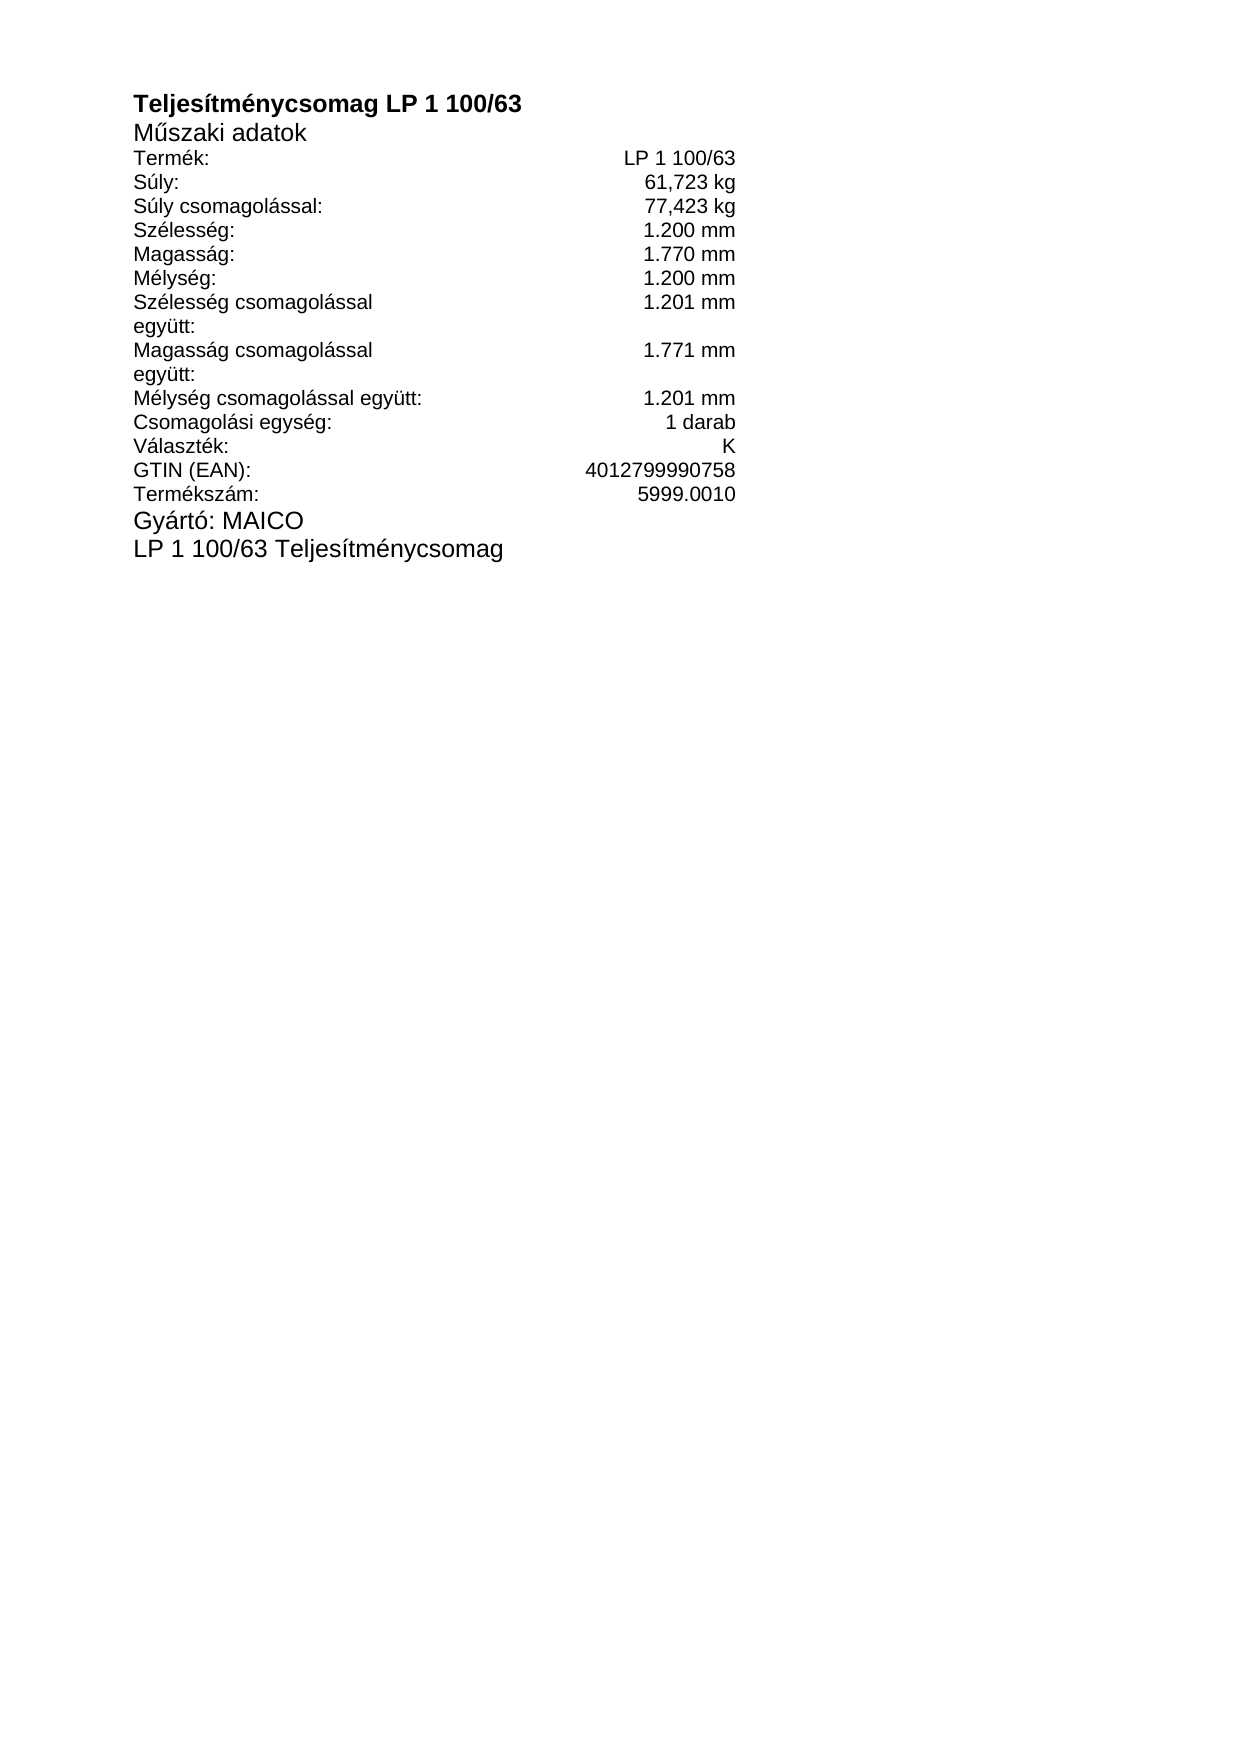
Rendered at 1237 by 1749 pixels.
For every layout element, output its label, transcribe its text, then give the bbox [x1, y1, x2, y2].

table_cell 5999.0010 [434, 482, 747, 506]
table_cell Szélesség csomagolással együtt: [122, 290, 434, 338]
table_cell 1.201 mm [434, 386, 747, 410]
table_cell Csomagolási egység: [122, 410, 434, 434]
table_cell Választék: [122, 434, 434, 458]
table_cell 1.200 mm [434, 218, 747, 242]
table_cell Mélység csomagolással együtt: [122, 386, 434, 410]
table_cell Súly: [122, 170, 434, 194]
text Teljesítménycsomag LP 1 100/63 [133, 89, 1148, 117]
text Műszaki adatok [133, 117, 1148, 146]
table_cell 1.770 mm [434, 242, 747, 266]
table_cell 1.200 mm [434, 266, 747, 290]
table_cell GTIN (EAN): [122, 458, 434, 482]
table_cell Termékszám: [122, 482, 434, 506]
text Gyártó: MAICO [133, 506, 1148, 534]
table_cell K [434, 434, 747, 458]
table_cell Magasság csomagolással együtt: [122, 338, 434, 386]
table_header LP 1 100/63 [434, 146, 747, 170]
table_cell 1.201 mm [434, 290, 747, 338]
table_cell 61,723 kg [434, 170, 747, 194]
table_cell 1.771 mm [434, 338, 747, 386]
table_cell 4012799990758 [434, 458, 747, 482]
table_cell 1 darab [434, 410, 747, 434]
table_header Termék: [122, 146, 434, 170]
table_cell Magasság: [122, 242, 434, 266]
table_cell 77,423 kg [434, 194, 747, 218]
table_cell Szélesség: [122, 218, 434, 242]
text LP 1 100/63 Teljesítménycsomag [133, 534, 1148, 563]
table_cell Mélység: [122, 266, 434, 290]
table_cell Súly csomagolással: [122, 194, 434, 218]
